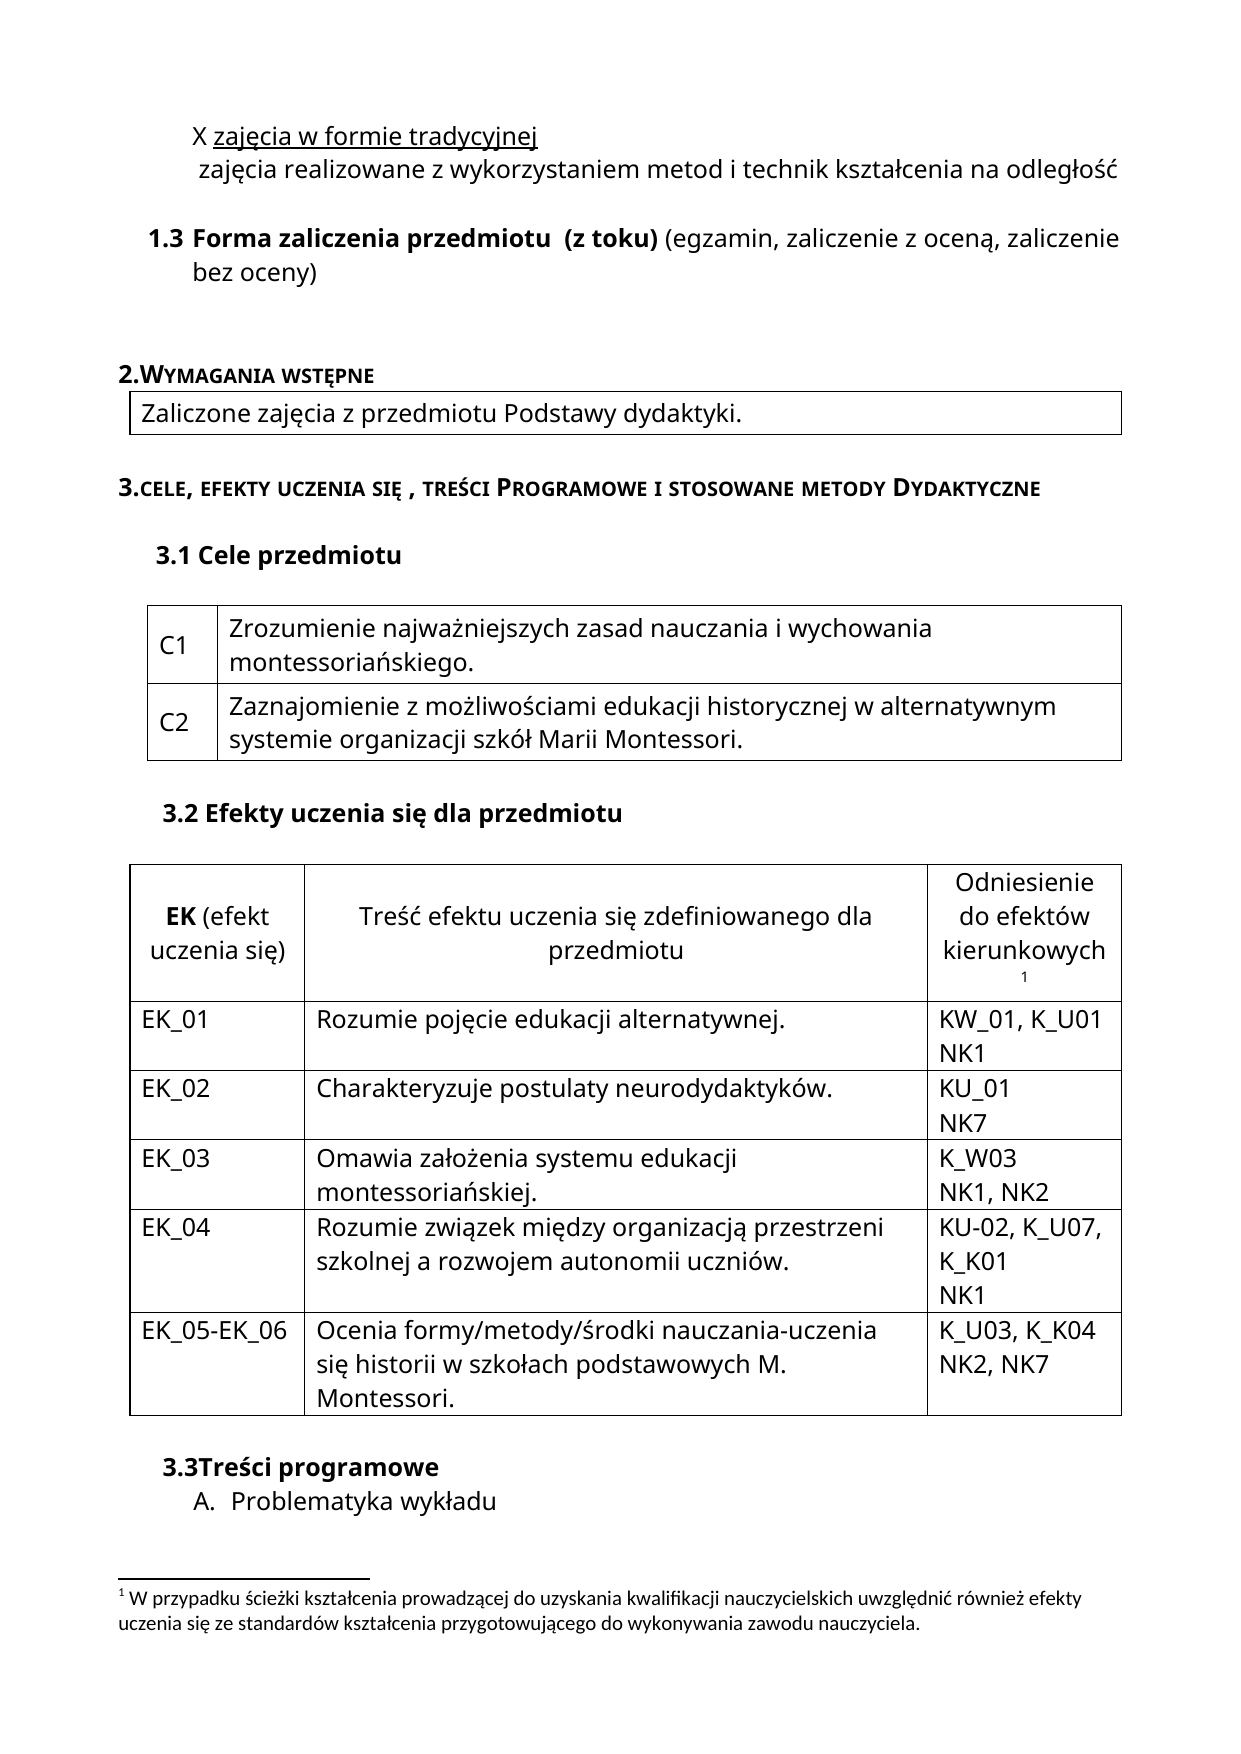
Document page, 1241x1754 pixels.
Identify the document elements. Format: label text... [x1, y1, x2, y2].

text 3.1 Cele przedmiotu [156, 537, 1122, 571]
table_header Zrozumienie najważniejszych zasad nauczania i wychowania montessoriańskiego. [218, 606, 1121, 683]
table_cell KU_01 NK7 [928, 1071, 1121, 1139]
text 2.Wymagania wstępne [118, 357, 1122, 391]
list 3.3Treści programowe [162, 1450, 1122, 1484]
table_header C1 [148, 606, 217, 683]
text X zajęcia w formie tradycyjnej [192, 118, 1122, 152]
table_cell K_W03 NK1, NK2 [928, 1140, 1121, 1208]
table_cell Rozumie związek między organizacją przestrzeni szkolnej a rozwojem autonomii uczniów. [305, 1210, 927, 1312]
table_header Zaliczone zajęcia z przedmiotu Podstawy dydaktyki. [131, 392, 1121, 434]
text zajęcia realizowane z wykorzystaniem metod i technik kształcenia na odległość [192, 152, 1122, 186]
table_cell Rozumie pojęcie edukacji alternatywnej. [305, 1002, 927, 1070]
table_cell EK_01 [131, 1002, 304, 1070]
text 1.3 Forma zaliczenia przedmiotu (z toku) (egzamin, zaliczenie z oceną, zaliczenie bez oceny) [148, 220, 1122, 288]
table_cell EK_05-EK_06 [131, 1313, 304, 1415]
table_cell EK_04 [131, 1210, 304, 1312]
table_cell EK_03 [131, 1140, 304, 1208]
text 3.cele, efekty uczenia się , treści Programowe i stosowane metody Dydaktyczne [118, 469, 1122, 503]
table_cell KW_01, K_U01 NK1 [928, 1002, 1121, 1070]
table_cell KU-02, K_U07, K_K01 NK1 [928, 1210, 1121, 1312]
table_header Odniesienie do efektów kierunkowych [928, 865, 1121, 1001]
table_cell C2 [148, 684, 217, 760]
table_header Treść efektu uczenia się zdefiniowanego dla przedmiotu [305, 865, 927, 1001]
table_cell Charakteryzuje postulaty neurodydaktyków. [305, 1071, 927, 1139]
list Problematyka wykładu [193, 1484, 1122, 1518]
table_cell K_U03, K_K04 NK2, NK7 [928, 1313, 1121, 1415]
table_cell EK_02 [131, 1071, 304, 1139]
text 3.2 Efekty uczenia się dla przedmiotu [162, 796, 1122, 829]
table_header EK (efekt uczenia się) [131, 865, 304, 1001]
table_cell Omawia założenia systemu edukacji montessoriańskiej. [305, 1140, 927, 1208]
table_cell Zaznajomienie z możliwościami edukacji historycznej w alternatywnym systemie organizacji szkół Marii Montessori. [218, 684, 1121, 760]
table_cell Ocenia formy/metody/środki nauczania-uczenia się historii w szkołach podstawowych M. Montessori. [305, 1313, 927, 1415]
